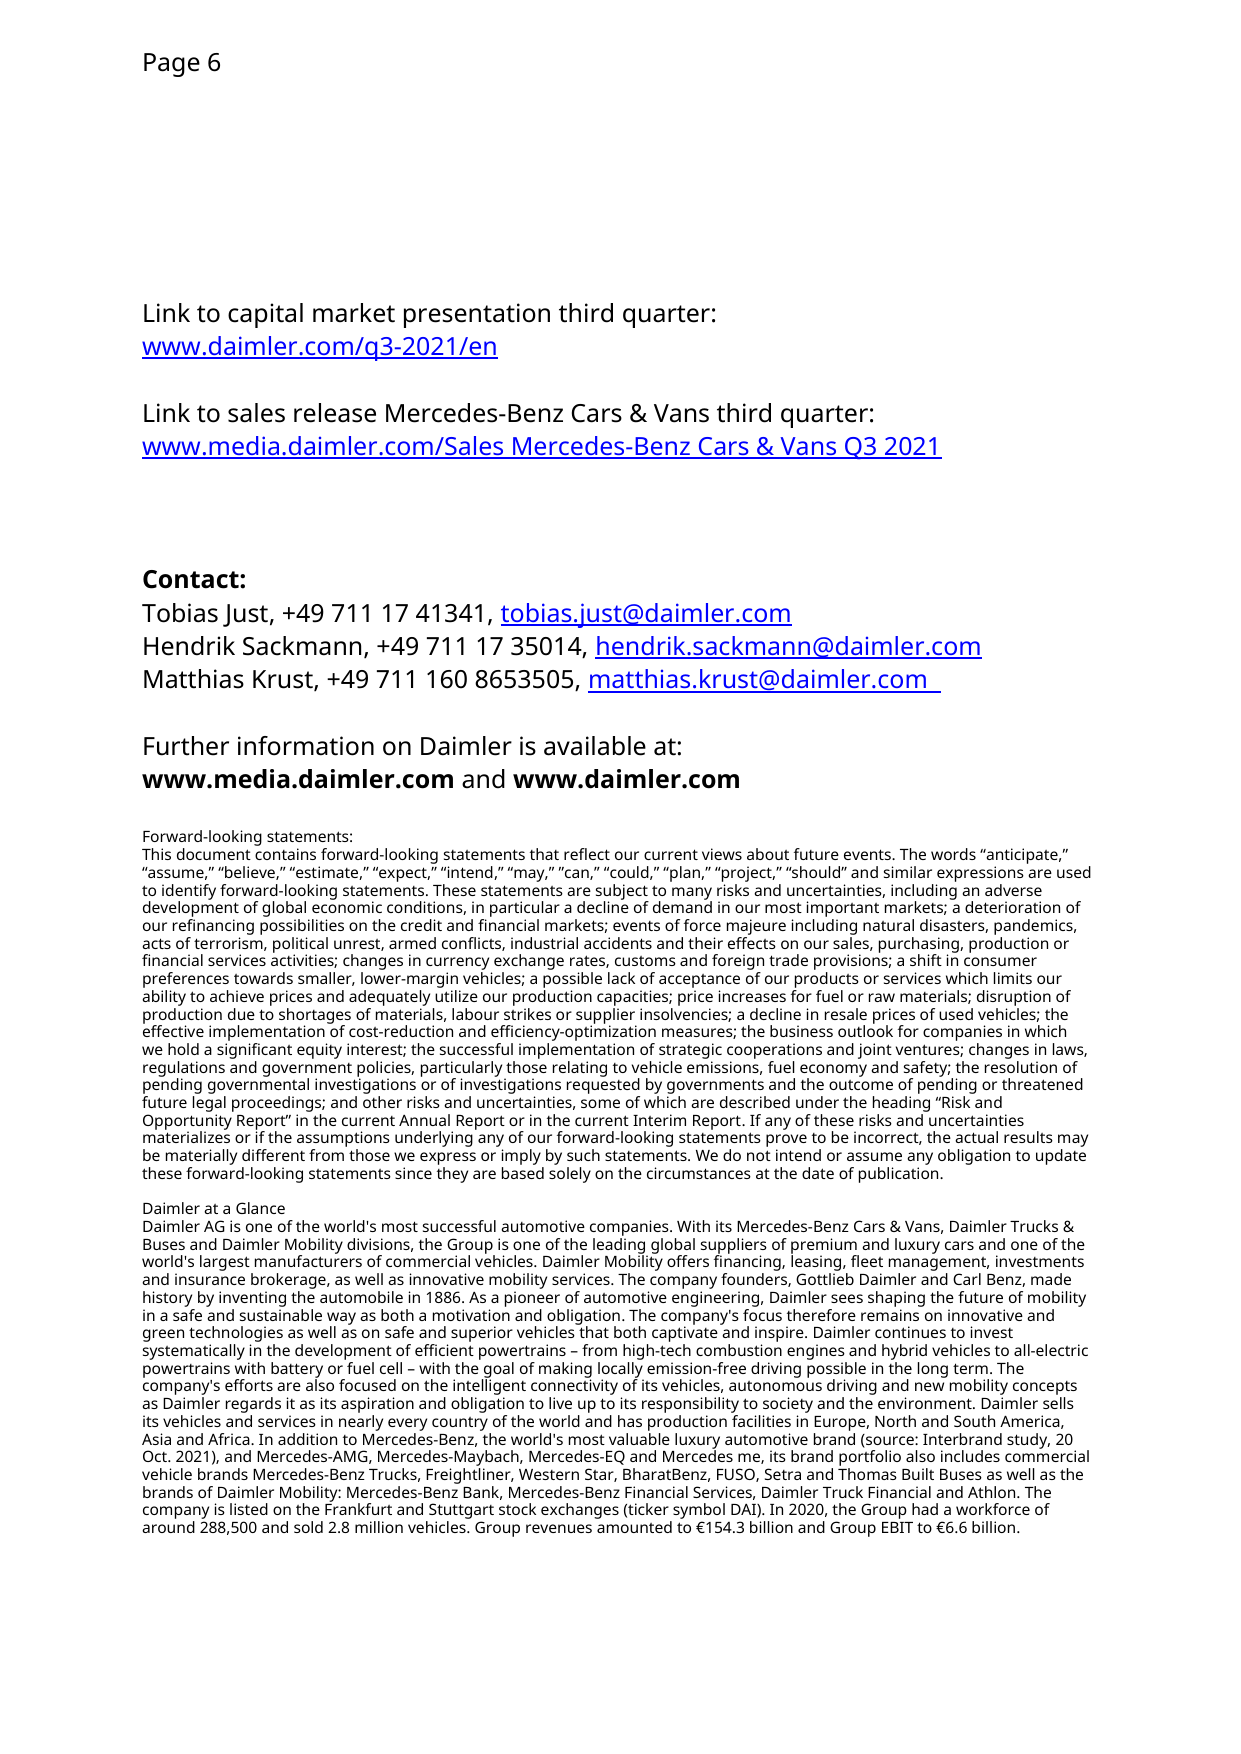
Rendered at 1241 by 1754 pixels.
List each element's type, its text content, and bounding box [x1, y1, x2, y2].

text This document contains forward-looking statements that reflect our current views about future events. The words “anticipate,” “assume,” “believe,” “estimate,” “expect,” “intend,” “may,” ”can,” “could,” “plan,” “project,” “should” and similar expressions are used to identify forward-looking statements. These statements are subject to many risks and uncertainties, including an adverse development of global economic conditions, in particular a decline of demand in our most important markets; a deterioration of our refinancing possibilities on the credit and financial markets; events of force majeure including natural disasters, pandemics, acts of terrorism, political unrest, armed conflicts, industrial accidents and their effects on our sales, purchasing, production or financial services activities; changes in currency exchange rates, customs and foreign trade provisions; a shift in consumer preferences towards smaller, lower-margin vehicles; a possible lack of acceptance of our products or services which limits our ability to achieve prices and adequately utilize our production capacities; price increases for fuel or raw materials; disruption of production due to shortages of materials, labour strikes or supplier insolvencies; a decline in resale prices of used vehicles; the effective implementation of cost-reduction and efficiency-optimization measures; the business outlook for companies in which we hold a significant equity interest; the successful implementation of strategic cooperations and joint ventures; changes in laws, regulations and government policies, particularly those relating to vehicle emissions, fuel economy and safety; the resolution of pending governmental investigations or of investigations requested by governments and the outcome of pending or threatened future legal proceedings; and other risks and uncertainties, some of which are described under the heading “Risk and Opportunity Report” in the current Annual Report or in the current Interim Report. If any of these risks and uncertainties materializes or if the assumptions underlying any of our forward-looking statements prove to be incorrect, the actual results may be materially different from those we express or imply by such statements. We do not intend or assume any obligation to update these forward-looking statements since they are based solely on the circumstances at the date of publication. [142, 846, 1092, 1183]
text Daimler AG is one of the world's most successful automotive companies. With its Mercedes-Benz Cars & Vans, Daimler Trucks & Buses and Daimler Mobility divisions, the Group is one of the leading global suppliers of premium and luxury cars and one of the world's largest manufacturers of commercial vehicles. Daimler Mobility offers financing, leasing, fleet management, investments and insurance brokerage, as well as innovative mobility services. The company founders, Gottlieb Daimler and Carl Benz, made history by inventing the automobile in 1886. As a pioneer of automotive engineering, Daimler sees shaping the future of mobility in a safe and sustainable way as both a motivation and obligation. The company's focus therefore remains on innovative and green technologies as well as on safe and superior vehicles that both captivate and inspire. Daimler continues to invest systematically in the development of efficient powertrains – from high-tech combustion engines and hybrid vehicles to all-electric powertrains with battery or fuel cell – with the goal of making locally emission-free driving possible in the long term. The company's efforts are also focused on the intelligent connectivity of its vehicles, autonomous driving and new mobility concepts as Daimler regards it as its aspiration and obligation to live up to its responsibility to society and the environment. Daimler sells its vehicles and services in nearly every country of the world and has production facilities in Europe, North and South America, Asia and Africa. In addition to Mercedes-Benz, the world's most valuable luxury automotive brand (source: Interbrand study, 20 Oct. 2021), and Mercedes-AMG, Mercedes-Maybach, Mercedes-EQ and Mercedes me, its brand portfolio also includes commercial vehicle brands Mercedes-Benz Trucks, Freightliner, Western Star, BharatBenz, FUSO, Setra and Thomas Built Buses as well as the brands of Daimler Mobility: Mercedes-Benz Bank, Mercedes-Benz Financial Services, Daimler Truck Financial and Athlon. The company is listed on the Frankfurt and Stuttgart stock exchanges (ticker symbol DAI). In 2020, the Group had a workforce of around 288,500 and sold 2.8 million vehicles. Group revenues amounted to €154.3 billion and Group EBIT to €6.6 billion. [142, 1218, 1092, 1537]
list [142, 295, 1092, 529]
text Further information on Daimler is available at: www.media.daimler.com and www.daimler.com [142, 729, 1092, 795]
list Contact: Tobias Just, +49 711 17 41341, tobias.just@daimler.com Hendrik Sackmann, +49 711 17 35014, hendrik.sackmann@daimler.com Matthias Krust, +49 711 160 8653505, matthias.krust@daimler.com [142, 562, 1092, 695]
text Forward-looking statements: [142, 829, 1092, 846]
text Daimler at a Glance [142, 1201, 1092, 1218]
